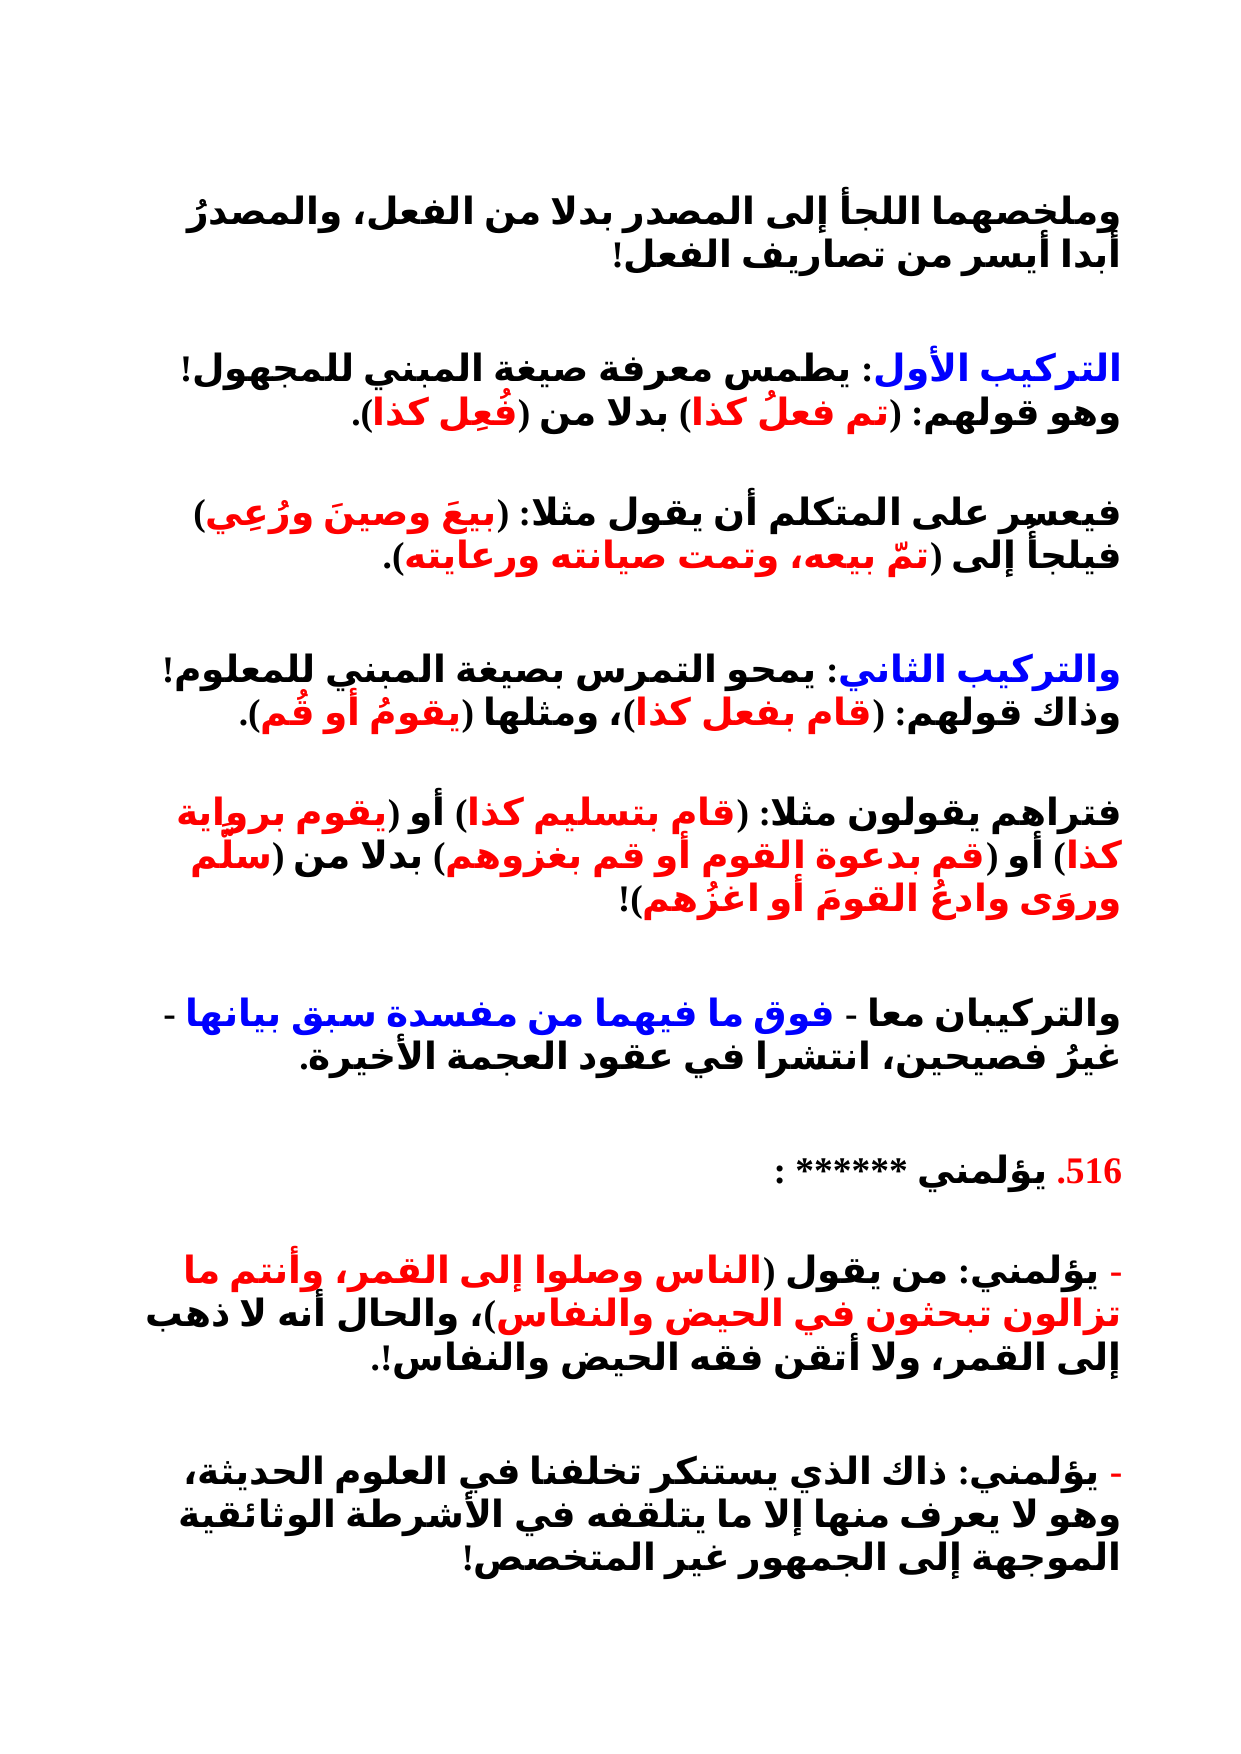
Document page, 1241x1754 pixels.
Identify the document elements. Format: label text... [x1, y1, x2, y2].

text فتراهم يقولون مثلا: (قام بتسليم كذا) أو (يقوم برواية كذا) أو (قم بدعوة القوم أو قم بغزوهم) بدلا من (سلَّم وروَى وادعُ القومَ أو اغزُهم)! [118, 791, 1122, 920]
text - يؤلمني: من يقول (الناس وصلوا إلى القمر، وأنتم ما تزالون تبحثون في الحيض والنفاس)، والحال أنه لا ذهب إلى القمر، ولا أتقن فقه الحيض والنفاس!. [118, 1249, 1122, 1378]
text والتركيبان معا - فوق ما فيهما من مفسدة سبق بيانها - غيرُ فصيحين، انتشرا في عقود العجمة الأخيرة. [118, 991, 1122, 1077]
text وملخصهما اللجأ إلى المصدر بدلا من الفعل، والمصدرُ أبدا أيسر من تصاريف الفعل! [118, 189, 1122, 276]
text وهو قولهم: (تم فعلُ كذا) بدلا من (فُعِل كذا). [118, 390, 1122, 462]
text فيعسر على المتكلم أن يقول مثلا: (بيعَ وصينَ ورُعِي) فيلجأُ إلى (تمّ بيعه، وتمت صيانته ورعايته). [118, 490, 1122, 576]
text والتركيب الثاني: يمحو التمرس بصيغة المبني للمعلوم! [118, 647, 1122, 691]
text التركيب الأول: يطمس معرفة صيغة المبني للمجهول! [118, 347, 1122, 390]
text وذاك قولهم: (قام بفعل كذا)، ومثلها (يقومُ أو قُم). [118, 691, 1122, 762]
text 516. يؤلمني ****** : [118, 1149, 1122, 1221]
text - يؤلمني: ذاك الذي يستنكر تخلفنا في العلوم الحديثة، وهو لا يعرف منها إلا ما يتلقفه في الأشرطة الوثائقية الموجهة إلى الجمهور غير المتخصص! [118, 1449, 1122, 1579]
